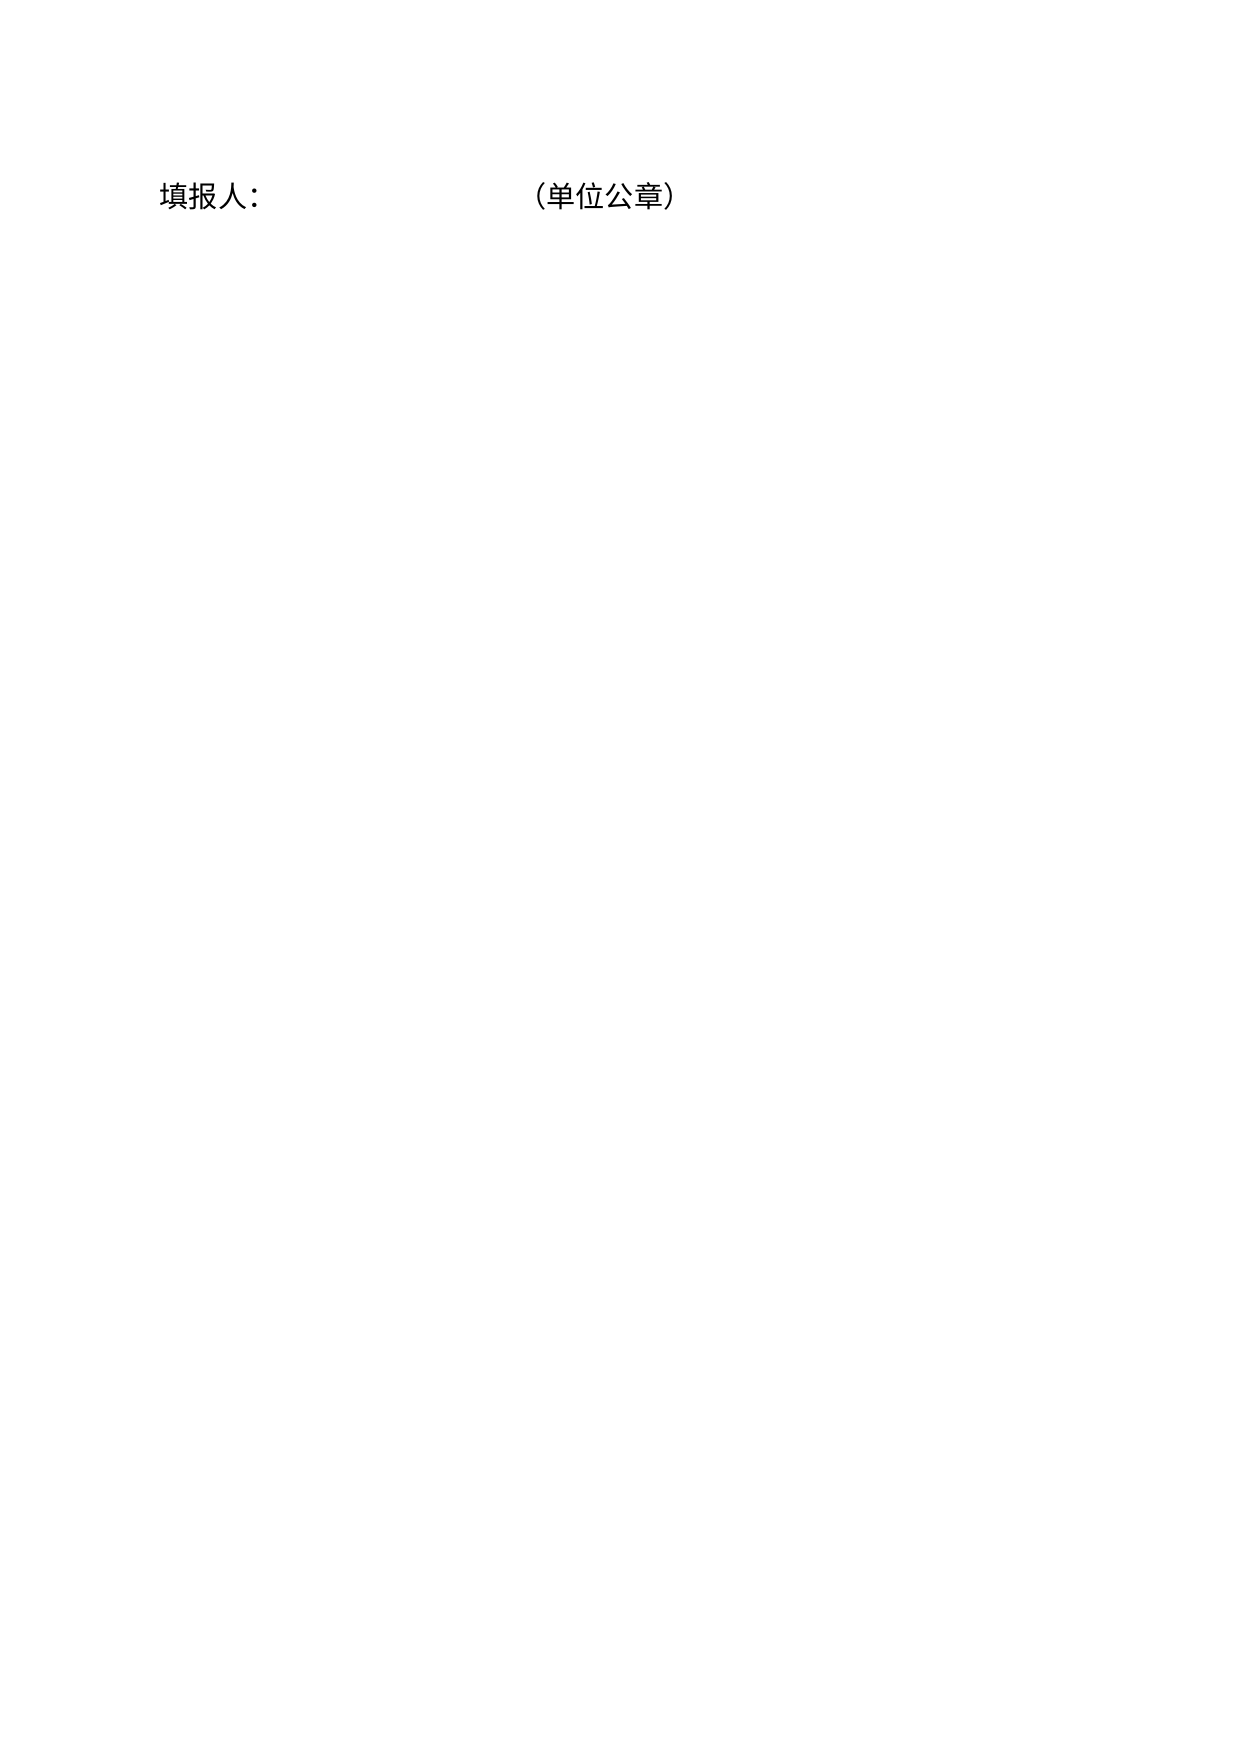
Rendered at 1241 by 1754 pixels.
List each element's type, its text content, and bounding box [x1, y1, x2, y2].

text 填报人： （单位公章） [159, 162, 1081, 227]
